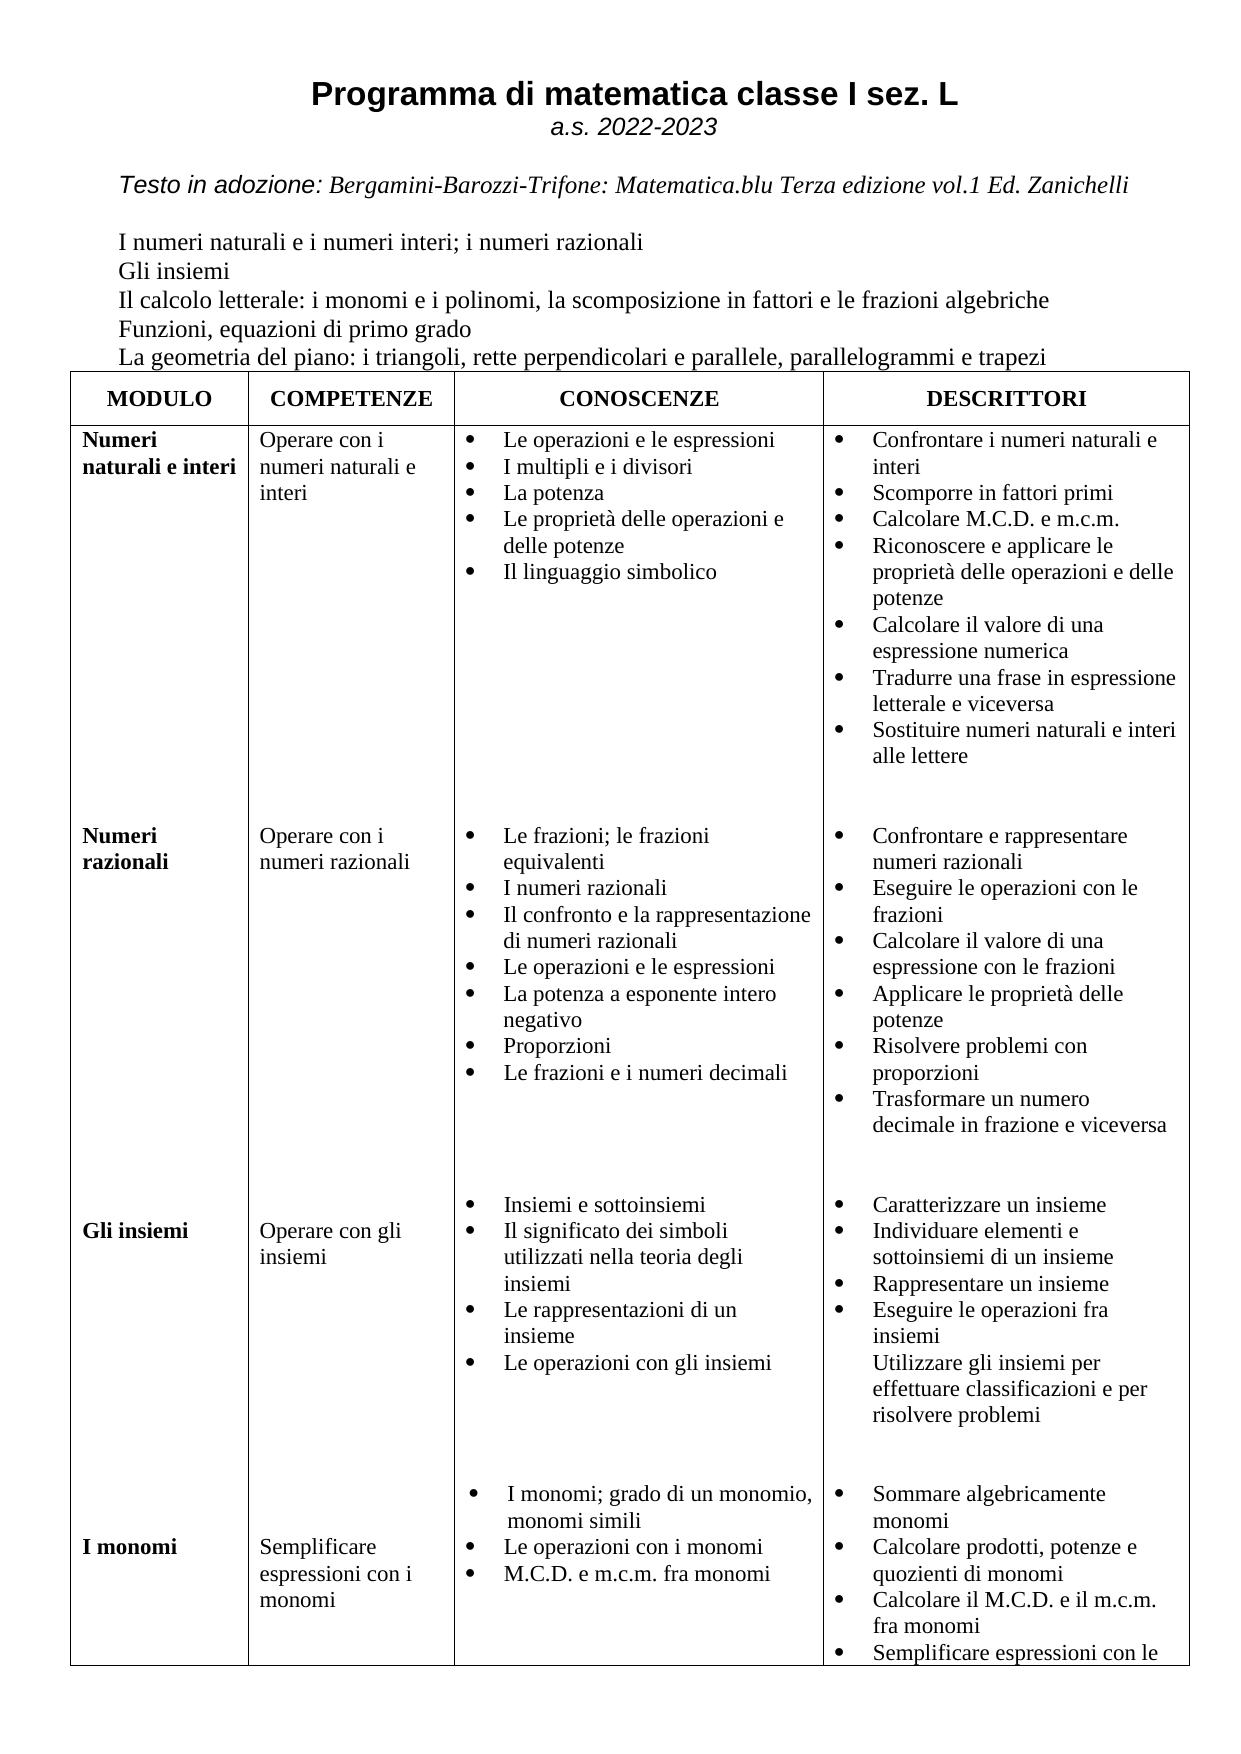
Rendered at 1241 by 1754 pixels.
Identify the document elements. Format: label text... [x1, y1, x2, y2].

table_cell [249, 426, 454, 1665]
text I numeri naturali e i numeri interi; i numeri razionali [118, 227, 1152, 256]
text Gli insiemi [118, 256, 1152, 285]
text Funzioni, equazioni di primo grado [118, 314, 1152, 342]
table_header DESCRITTORI [824, 372, 1189, 425]
title Testo in adozione: Bergamini-Barozzi-Trifone: Matematica.blu Terza edizione vol.1 Ed. Zanichelli [118, 170, 1152, 199]
text La geometria del piano: i triangoli, rette perpendicolari e parallele, parallelogrammi e trapezi [118, 342, 1152, 371]
title a.s. 2022-2023 [118, 112, 1152, 141]
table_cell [71, 426, 248, 1665]
text Il calcolo letterale: i monomi e i polinomi, la scomposizione in fattori e le frazioni algebriche [118, 285, 1152, 314]
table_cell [455, 426, 823, 1665]
title Programma di matematica classe I sez. L [118, 74, 1152, 112]
table_header CONOSCENZE [455, 372, 823, 425]
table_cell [824, 426, 1189, 1665]
table_header MODULO [71, 372, 248, 425]
table_header COMPETENZE [249, 372, 454, 425]
